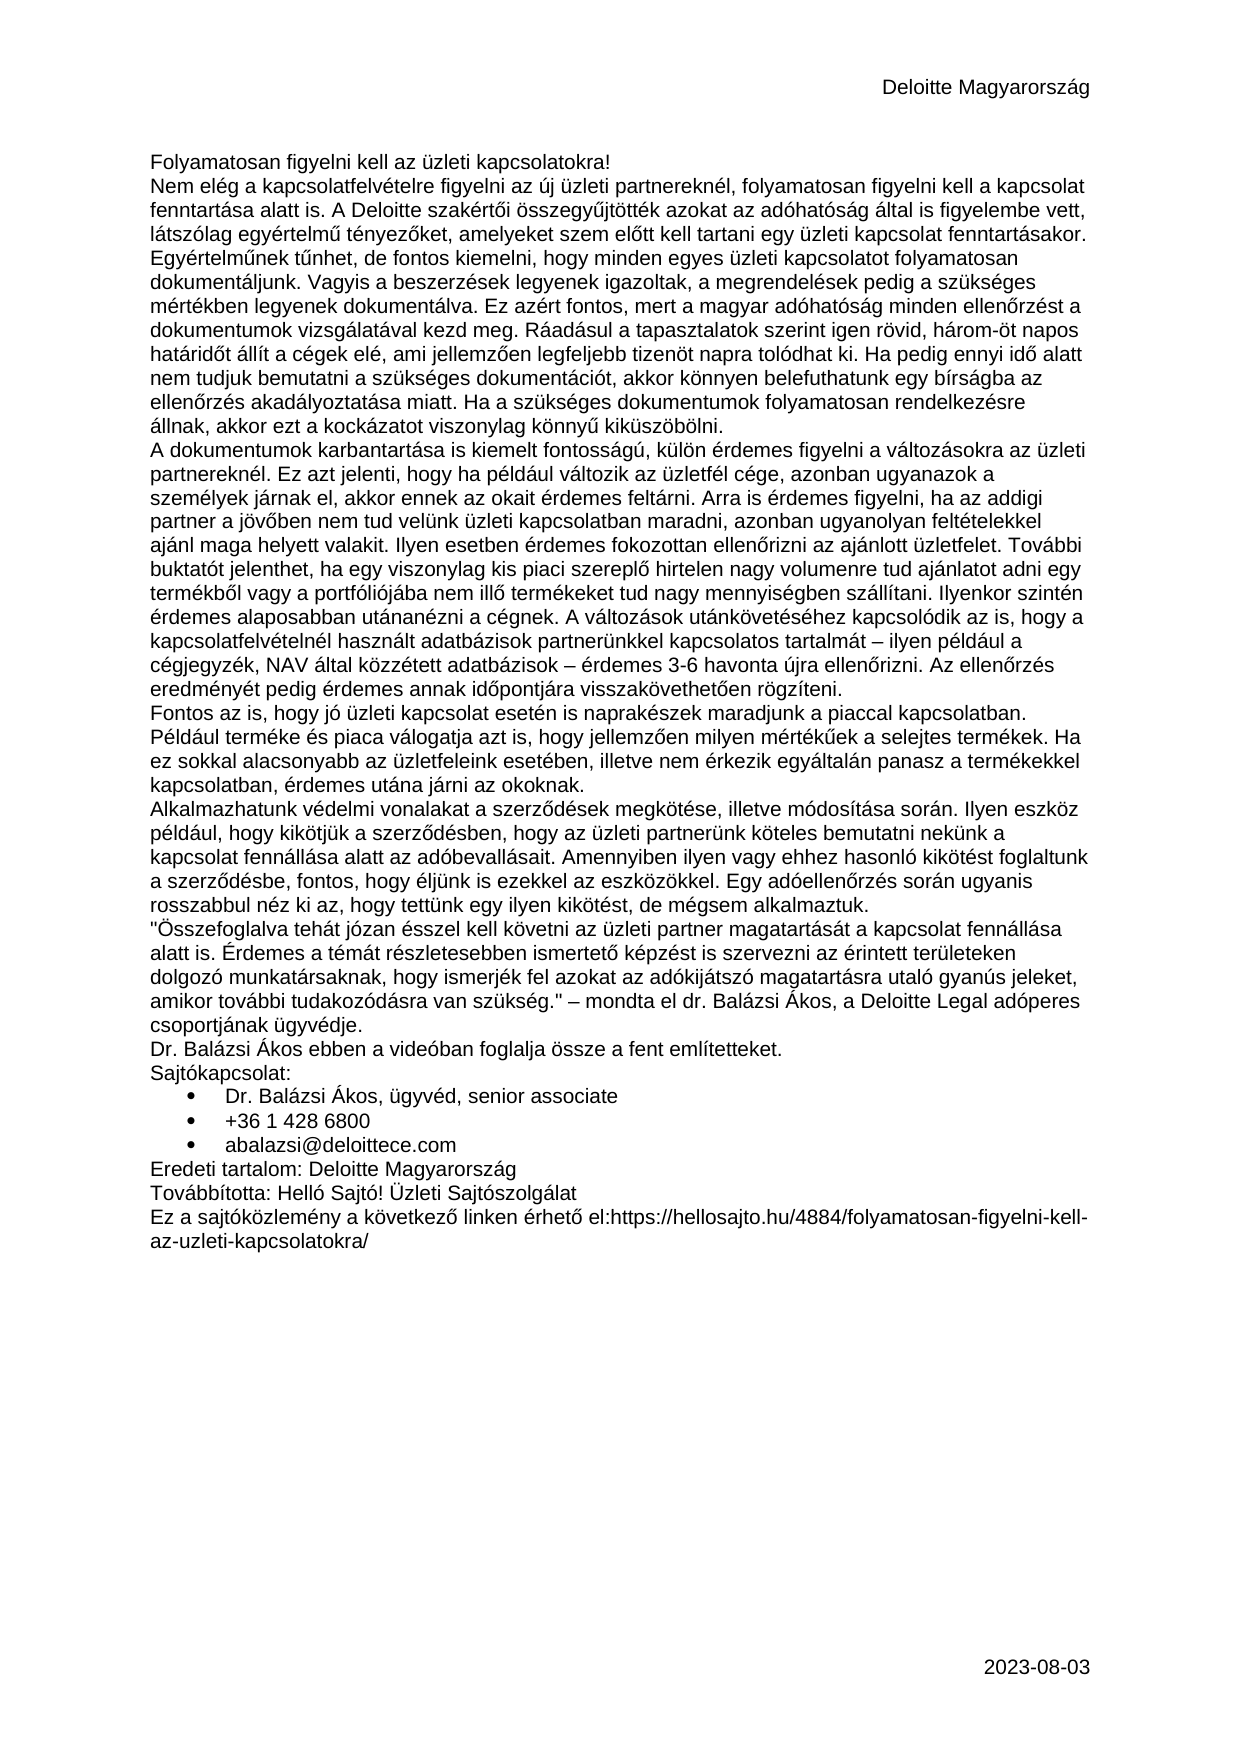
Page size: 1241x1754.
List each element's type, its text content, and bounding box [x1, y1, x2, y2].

text Egyértelműnek tűnhet, de fontos kiemelni, hogy minden egyes üzleti kapcsolatot folyamatosan dokumentáljunk. Vagyis a beszerzések legyenek igazoltak, a megrendelések pedig a szükséges mértékben legyenek dokumentálva. Ez azért fontos, mert a magyar adóhatóság minden ellenőrzést a dokumentumok vizsgálatával kezd meg. Ráadásul a tapasztalatok szerint igen rövid, három-öt napos határidőt állít a cégek elé, ami jellemzően legfeljebb tizenöt napra tolódhat ki. Ha pedig ennyi idő alatt nem tudjuk bemutatni a szükséges dokumentációt, akkor könnyen belefuthatunk egy bírságba az ellenőrzés akadályoztatása miatt. Ha a szükséges dokumentumok folyamatosan rendelkezésre állnak, akkor ezt a kockázatot viszonylag könnyű kiküszöbölni. [150, 246, 1090, 437]
text Sajtókapcsolat: [150, 1060, 1090, 1084]
text "Összefoglalva tehát józan ésszel kell követni az üzleti partner magatartását a kapcsolat fennállása alatt is. Érdemes a témát részletesebben ismertető képzést is szervezni az érintett területeken dolgozó munkatársaknak, hogy ismerjék fel azokat az adókijátszó magatartásra utaló gyanús jeleket, amikor további tudakozódásra van szükség." – mondta el dr. Balázsi Ákos, a Deloitte Legal adóperes csoportjának ügyvédje. [150, 917, 1090, 1036]
text A dokumentumok karbantartása is kiemelt fontosságú, külön érdemes figyelni a változásokra az üzleti partnereknél. Ez azt jelenti, hogy ha például változik az üzletfél cége, azonban ugyanazok a személyek járnak el, akkor ennek az okait érdemes feltárni. Arra is érdemes figyelni, ha az addigi partner a jövőben nem tud velünk üzleti kapcsolatban maradni, azonban ugyanolyan feltételekkel ajánl maga helyett valakit. Ilyen esetben érdemes fokozottan ellenőrizni az ajánlott üzletfelet. További buktatót jelenthet, ha egy viszonylag kis piaci szereplő hirtelen nagy volumenre tud ajánlatot adni egy termékből vagy a portfóliójába nem illő termékeket tud nagy mennyiségben szállítani. Ilyenkor szintén érdemes alaposabban utánanézni a cégnek. A változások utánkövetéséhez kapcsolódik az is, hogy a kapcsolatfelvételnél használt adatbázisok partnerünkkel kapcsolatos tartalmát – ilyen például a cégjegyzék, NAV által közzétett adatbázisok – érdemes 3-6 havonta újra ellenőrizni. Az ellenőrzés eredményét pedig érdemes annak időpontjára visszakövethetően rögzíteni. [150, 437, 1090, 701]
text Folyamatosan figyelni kell az üzleti kapcsolatokra! [150, 150, 1090, 174]
text Dr. Balázsi Ákos ebben a videóban foglalja össze a fent említetteket. [150, 1036, 1090, 1060]
text Alkalmazhatunk védelmi vonalakat a szerződések megkötése, illetve módosítása során. Ilyen eszköz például, hogy kikötjük a szerződésben, hogy az üzleti partnerünk köteles bemutatni nekünk a kapcsolat fennállása alatt az adóbevallásait. Amennyiben ilyen vagy ehhez hasonló kikötést foglaltunk a szerződésbe, fontos, hogy éljünk is ezekkel az eszközökkel. Egy adóellenőrzés során ugyanis rosszabbul néz ki az, hogy tettünk egy ilyen kikötést, de mégsem alkalmaztuk. [150, 797, 1090, 917]
list Dr. Balázsi Ákos, ügyvéd, senior associate [187, 1084, 1090, 1108]
text Nem elég a kapcsolatfelvételre figyelni az új üzleti partnereknél, folyamatosan figyelni kell a kapcsolat fenntartása alatt is. A Deloitte szakértői összegyűjtötték azokat az adóhatóság által is figyelembe vett, látszólag egyértelmű tényezőket, amelyeket szem előtt kell tartani egy üzleti kapcsolat fenntartásakor. [150, 174, 1090, 246]
text Továbbította: Helló Sajtó! Üzleti Sajtószolgálat [150, 1181, 1090, 1204]
text Eredeti tartalom: Deloitte Magyarország [150, 1157, 1090, 1181]
list +36 1 428 6800 [187, 1108, 1090, 1132]
list abalazsi@deloittece.com [187, 1132, 1090, 1157]
text Fontos az is, hogy jó üzleti kapcsolat esetén is naprakészek maradjunk a piaccal kapcsolatban. Például terméke és piaca válogatja azt is, hogy jellemzően milyen mértékűek a selejtes termékek. Ha ez sokkal alacsonyabb az üzletfeleink esetében, illetve nem érkezik egyáltalán panasz a termékekkel kapcsolatban, érdemes utána járni az okoknak. [150, 701, 1090, 797]
text Ez a sajtóközlemény a következő linken érhető el: [150, 1204, 1090, 1252]
